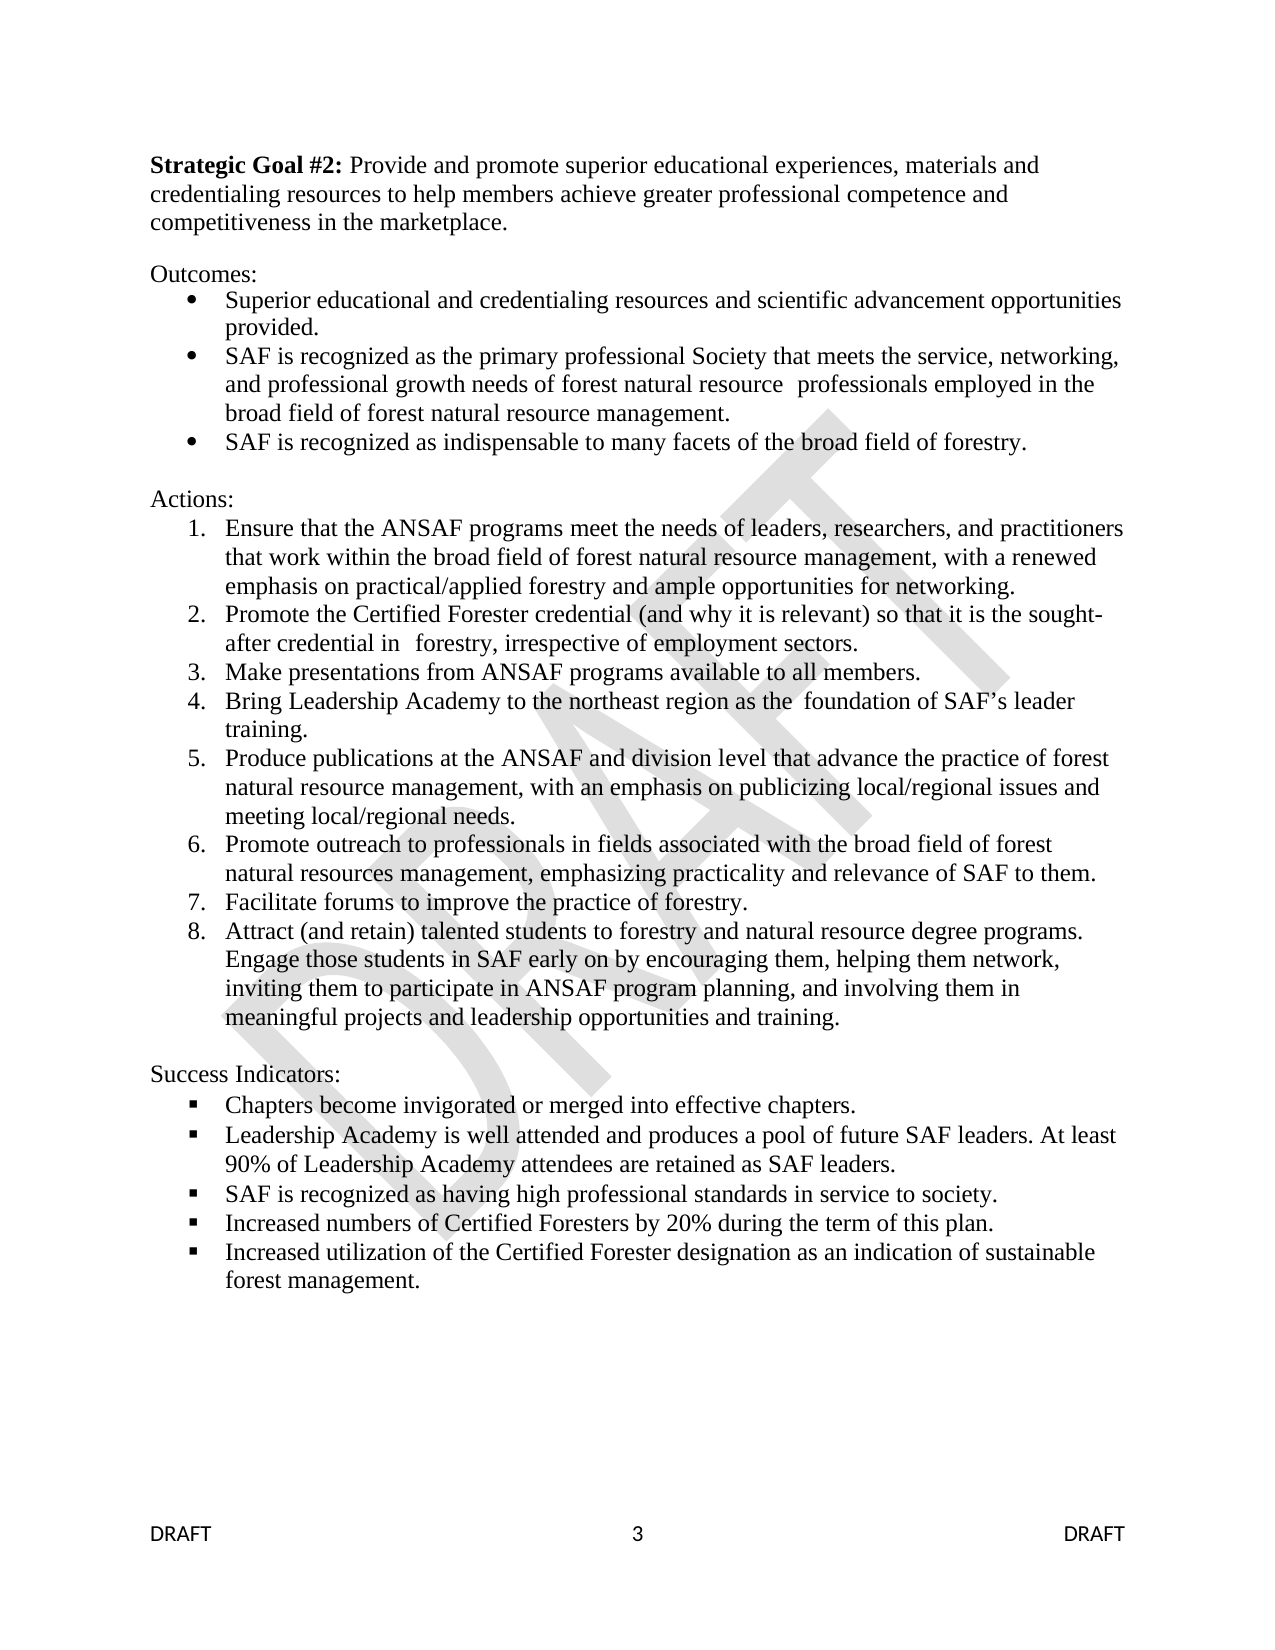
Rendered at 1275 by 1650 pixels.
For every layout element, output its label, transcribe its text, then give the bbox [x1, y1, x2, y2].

list Increased numbers of Certified Foresters by 20% during the term of this plan. [187, 1208, 1125, 1237]
list Attract (and retain) talented students to forestry and natural resource degree programs. Engage those students in SAF early on by encouraging them, helping them network, inviting them to participate in ANSAF program planning, and involving them in meaningful projects and leadership opportunities and training. [187, 916, 1125, 1031]
list Chapters become invigorated or merged into effective chapters. [187, 1090, 1125, 1119]
list SAF is recognized as the primary professional Society that meets the service, networking, and professional growth needs of forest natural resource professionals employed in the broad field of forest natural resource management. [187, 341, 1125, 427]
list Promote the Certified Forester credential (and why it is relevant) so that it is the sought-after credential in forestry, irrespective of employment sectors. [187, 599, 1125, 657]
list Facilitate forums to improve the practice of forestry. [187, 887, 1125, 916]
list Bring Leadership Academy to the northeast region as the foundation of SAF’s leader training. [187, 686, 1125, 743]
list Produce publications at the ANSAF and division level that advance the practice of forest natural resource management, with an emphasis on publicizing local/regional issues and meeting local/regional needs. [187, 743, 1125, 829]
text Actions: [150, 484, 1125, 513]
list Ensure that the ANSAF programs meet the needs of leaders, researchers, and practitioners that work within the broad field of forest natural resource management, with a renewed emphasis on practical/applied forestry and ample opportunities for networking. [187, 513, 1125, 599]
list Make presentations from ANSAF programs available to all members. [187, 657, 1125, 686]
text Success Indicators: [150, 1059, 1125, 1088]
text Outcomes: [150, 262, 1125, 287]
list Superior educational and credentialing resources and scientific advancement opportunities provided. [187, 287, 1125, 341]
list SAF is recognized as indispensable to many facets of the broad field of forestry. [187, 427, 1125, 456]
list Promote outreach to professionals in fields associated with the broad field of forest natural resources management, emphasizing practicality and relevance of SAF to them. [187, 829, 1125, 887]
list SAF is recognized as having high professional standards in service to society. [187, 1179, 1125, 1208]
text Strategic Goal #2: Provide and promote superior educational experiences, materials and credentialing resources to help members achieve greater professional competence and competitiveness in the marketplace. [150, 150, 1125, 236]
list Leadership Academy is well attended and produces a pool of future SAF leaders. At least 90% of Leadership Academy attendees are retained as SAF leaders. [187, 1120, 1125, 1178]
list Increased utilization of the Certified Forester designation as an indication of sustainable forest management. [187, 1237, 1125, 1294]
